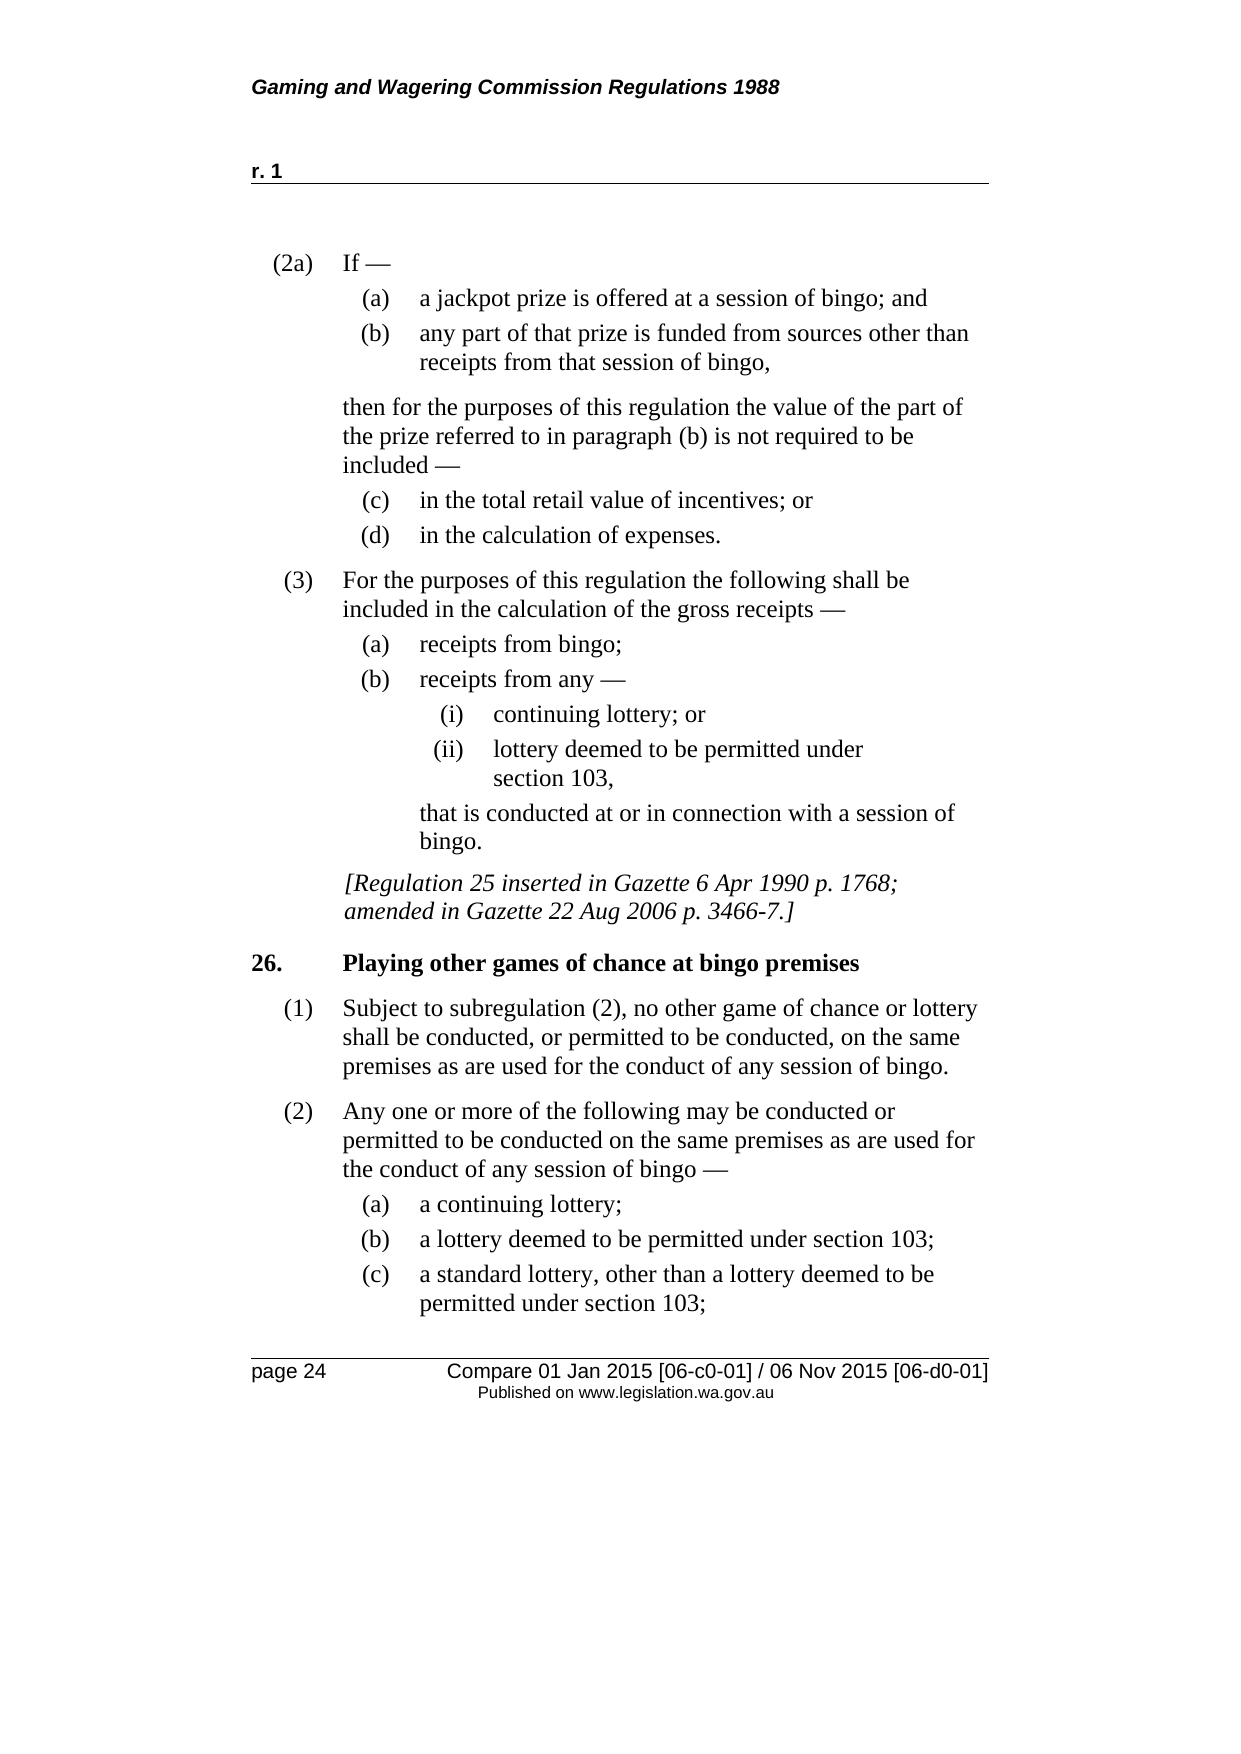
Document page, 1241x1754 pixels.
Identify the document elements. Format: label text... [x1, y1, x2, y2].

text (3) For the purposes of this regulation the following shall be included in the calculation of the gross receipts — [251, 565, 989, 623]
subtitle 26. Playing other games of chance at bingo premises [251, 948, 989, 977]
text (d) in the calculation of expenses. [251, 520, 989, 548]
text (a) a continuing lottery; [251, 1189, 989, 1218]
text then for the purposes of this regulation the value of the part of the prize referred to in paragraph (b) is not required to be included — [251, 392, 989, 478]
text (b) a lottery deemed to be permitted under section 103; [251, 1224, 989, 1253]
text (b) any part of that prize is funded from sources other than receipts from that session of bingo, [251, 318, 989, 376]
text (a) receipts from bingo; [251, 629, 989, 658]
text (b) receipts from any — [251, 664, 989, 693]
text (c) in the total retail value of incentives; or [251, 485, 989, 513]
text (2a) If — [251, 248, 989, 277]
text [Regulation 25 inserted in Gazette 6 Apr 1990 p. 1768; amended in Gazette 22 Aug 2006 p. 3466-7.] [251, 868, 989, 925]
text (a) a jackpot prize is offered at a session of bingo; and [251, 283, 989, 312]
text (2) Any one or more of the following may be conducted or permitted to be conducted on the same premises as are used for the conduct of any session of bingo — [251, 1096, 989, 1183]
text that is conducted at or in connection with a session of bingo. [251, 798, 989, 855]
text (i) continuing lottery; or [251, 699, 989, 728]
text (ii) lottery deemed to be permitted under section 103, [251, 734, 989, 791]
text (c) a standard lottery, other than a lottery deemed to be permitted under section 103; [251, 1259, 989, 1316]
text (1) Subject to subregulation (2), no other game of chance or lottery shall be conducted, or permitted to be conducted, on the same premises as are used for the conduct of any session of bingo. [251, 993, 989, 1080]
